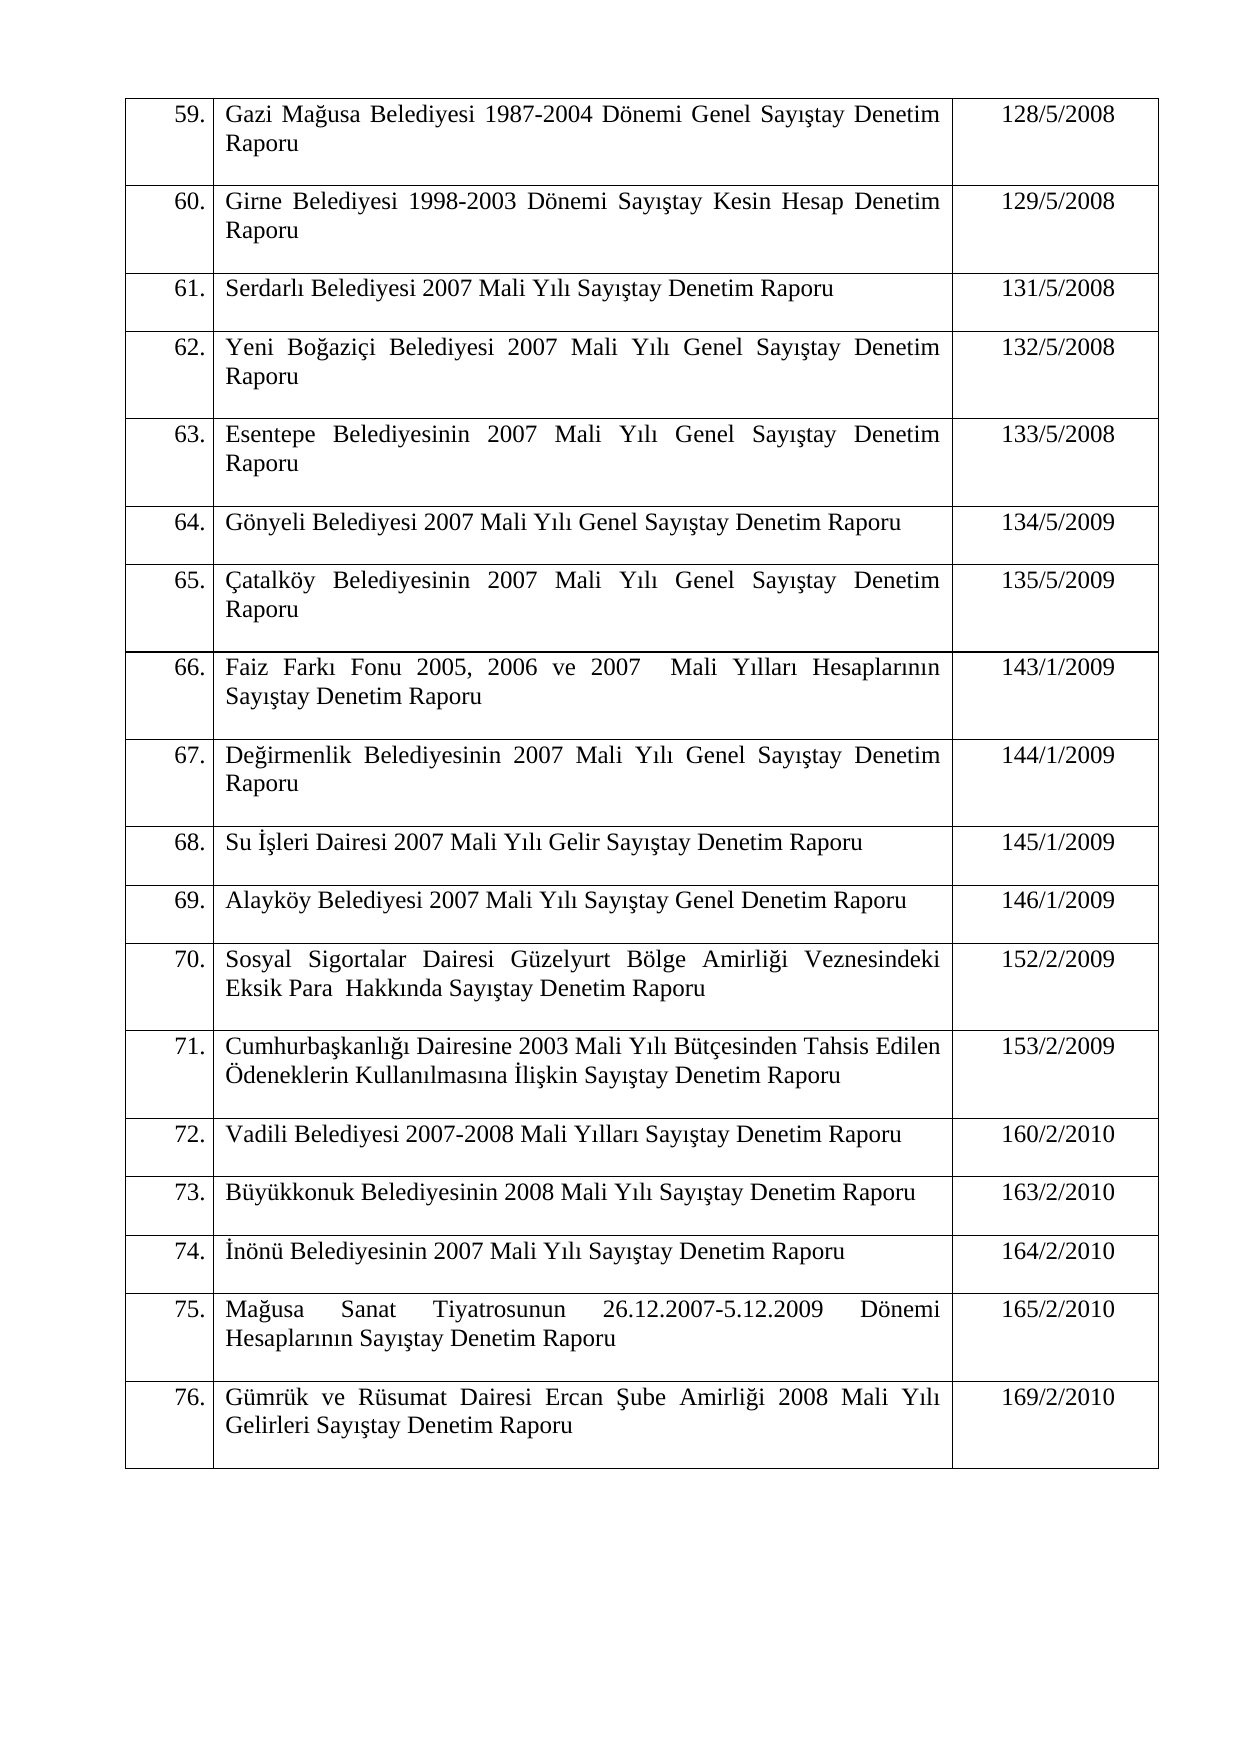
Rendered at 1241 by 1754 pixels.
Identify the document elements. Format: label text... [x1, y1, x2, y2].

table_cell 129/5/2008 [953, 186, 1158, 272]
table_cell [126, 827, 213, 884]
table_cell 152/2/2009 [953, 944, 1158, 1030]
table_cell 132/5/2008 [953, 332, 1158, 418]
table_cell Değirmenlik Belediyesinin 2007 Mali Yılı Genel Sayıştay Denetim Raporu [214, 740, 952, 826]
table_cell Esentepe Belediyesinin 2007 Mali Yılı Genel Sayıştay Denetim Raporu [214, 419, 952, 506]
table_cell [126, 653, 213, 739]
table_cell [126, 740, 213, 826]
table_cell 133/5/2008 [953, 419, 1158, 506]
table_header 128/5/2008 [953, 99, 1158, 185]
table_cell Çatalköy Belediyesinin 2007 Mali Yılı Genel Sayıştay Denetim Raporu [214, 565, 952, 651]
table_cell Büyükkonuk Belediyesinin 2008 Mali Yılı Sayıştay Denetim Raporu [214, 1177, 952, 1235]
table_cell 163/2/2010 [953, 1177, 1158, 1235]
table_header Gazi Mağusa Belediyesi 1987-2004 Dönemi Genel Sayıştay Denetim Raporu [214, 99, 952, 185]
table_cell 135/5/2009 [953, 565, 1158, 651]
table_cell Gönyeli Belediyesi 2007 Mali Yılı Genel Sayıştay Denetim Raporu [214, 507, 952, 564]
table_cell [126, 1031, 213, 1118]
table_cell [126, 419, 213, 506]
table_cell 160/2/2010 [953, 1119, 1158, 1176]
table_cell 143/1/2009 [953, 653, 1158, 739]
table_cell Alayköy Belediyesi 2007 Mali Yılı Sayıştay Genel Denetim Raporu [214, 886, 952, 943]
table_cell 164/2/2010 [953, 1236, 1158, 1293]
table_cell Mağusa Sanat Tiyatrosunun 26.12.2007-5.12.2009 Dönemi Hesaplarının Sayıştay Denetim Raporu [214, 1294, 952, 1381]
table_cell Su İşleri Dairesi 2007 Mali Yılı Gelir Sayıştay Denetim Raporu [214, 827, 952, 884]
table_cell Vadili Belediyesi 2007-2008 Mali Yılları Sayıştay Denetim Raporu [214, 1119, 952, 1176]
table_cell Sosyal Sigortalar Dairesi Güzelyurt Bölge Amirliği Veznesindeki Eksik Para Hakkında Sayıştay Denetim Raporu [214, 944, 952, 1030]
table_cell [126, 1177, 213, 1235]
table_cell [126, 274, 213, 331]
table_cell 165/2/2010 [953, 1294, 1158, 1381]
table_cell [126, 1119, 213, 1176]
table_cell [126, 944, 213, 1030]
table_cell 144/1/2009 [953, 740, 1158, 826]
table_cell 146/1/2009 [953, 886, 1158, 943]
table_cell [126, 1382, 213, 1468]
table_cell 134/5/2009 [953, 507, 1158, 564]
table_cell [126, 1236, 213, 1293]
table_cell Yeni Boğaziçi Belediyesi 2007 Mali Yılı Genel Sayıştay Denetim Raporu [214, 332, 952, 418]
table_cell Girne Belediyesi 1998-2003 Dönemi Sayıştay Kesin Hesap Denetim Raporu [214, 186, 952, 272]
table_cell 131/5/2008 [953, 274, 1158, 331]
table_header [126, 99, 213, 185]
table_cell [126, 332, 213, 418]
table_cell İnönü Belediyesinin 2007 Mali Yılı Sayıştay Denetim Raporu [214, 1236, 952, 1293]
table_cell 145/1/2009 [953, 827, 1158, 884]
table_cell [126, 1294, 213, 1381]
table_cell Faiz Farkı Fonu 2005, 2006 ve 2007 Mali Yılları Hesaplarının Sayıştay Denetim Raporu [214, 653, 952, 739]
table_cell [126, 186, 213, 272]
table_cell Cumhurbaşkanlığı Dairesine 2003 Mali Yılı Bütçesinden Tahsis Edilen Ödeneklerin Kullanılmasına İlişkin Sayıştay Denetim Raporu [214, 1031, 952, 1118]
table_cell Gümrük ve Rüsumat Dairesi Ercan Şube Amirliği 2008 Mali Yılı Gelirleri Sayıştay Denetim Raporu [214, 1382, 952, 1468]
table_cell Serdarlı Belediyesi 2007 Mali Yılı Sayıştay Denetim Raporu [214, 274, 952, 331]
table_cell [126, 507, 213, 564]
table_cell 153/2/2009 [953, 1031, 1158, 1118]
table_cell [126, 565, 213, 651]
table_cell [126, 886, 213, 943]
table_cell 169/2/2010 [953, 1382, 1158, 1468]
